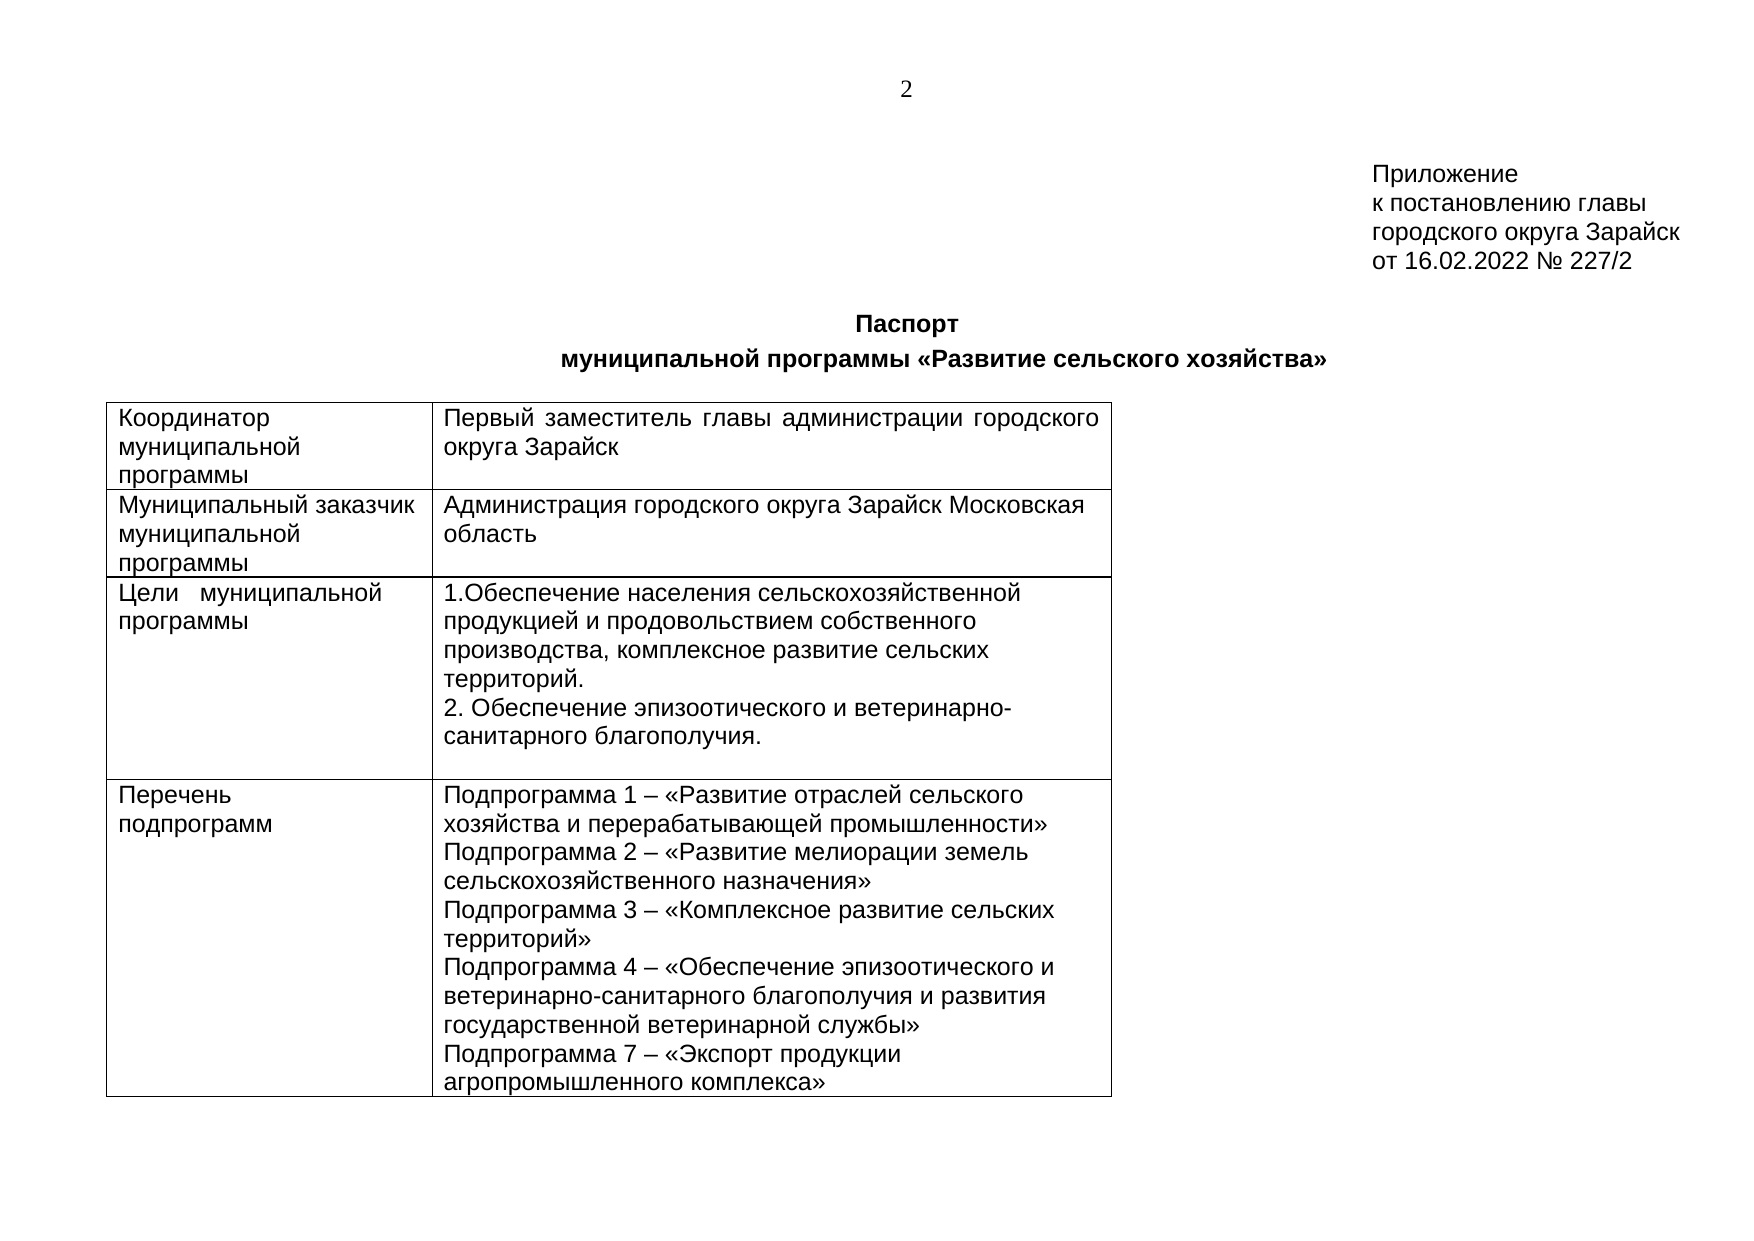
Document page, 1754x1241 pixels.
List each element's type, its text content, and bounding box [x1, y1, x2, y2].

text Паспорт [118, 309, 1696, 338]
text Приложение [118, 159, 1695, 188]
text от 16.02.2022 № 227/2 [118, 246, 1695, 274]
table_header Координатор муниципальной программы [107, 403, 432, 489]
table_header Первый заместитель главы администрации городского округа Зарайск [433, 403, 1111, 489]
text к постановлению главы [118, 188, 1695, 217]
table_cell Муниципальный заказчик муниципальной программы [107, 490, 432, 576]
table_cell Подпрограмма 1 – «Развитие отраслей сельского хозяйства и перерабатывающей промышленности» Подпрограмма 2 – «Развитие мелиорации земель сельскохозяйственного назначения» Подпрограмма 3 – «Комплексное развитие сельских территорий» Подпрограмма 4 – «Обеспечение эпизоотического и ветеринарно-санитарного благополучия и развития государственной ветеринарной службы» Подпрограмма 7 – «Экспорт продукции агропромышленного комплекса» [433, 780, 1111, 1096]
text городского округа Зарайск [118, 217, 1695, 246]
table_cell 1.Обеспечение населения сельскохозяйственной продукцией и продовольствием собственного производства, комплексное развитие сельских территорий. 2. Обеспечение эпизоотического и ветеринарно-санитарного благополучия. [433, 578, 1111, 779]
table_cell Перечень подпрограмм [107, 780, 432, 1096]
text муниципальной программы «Развитие сельского хозяйства» [193, 344, 1695, 373]
table_cell Цели муниципальной программы [107, 578, 432, 779]
table_cell Администрация городского округа Зарайск Московская область [433, 490, 1111, 576]
